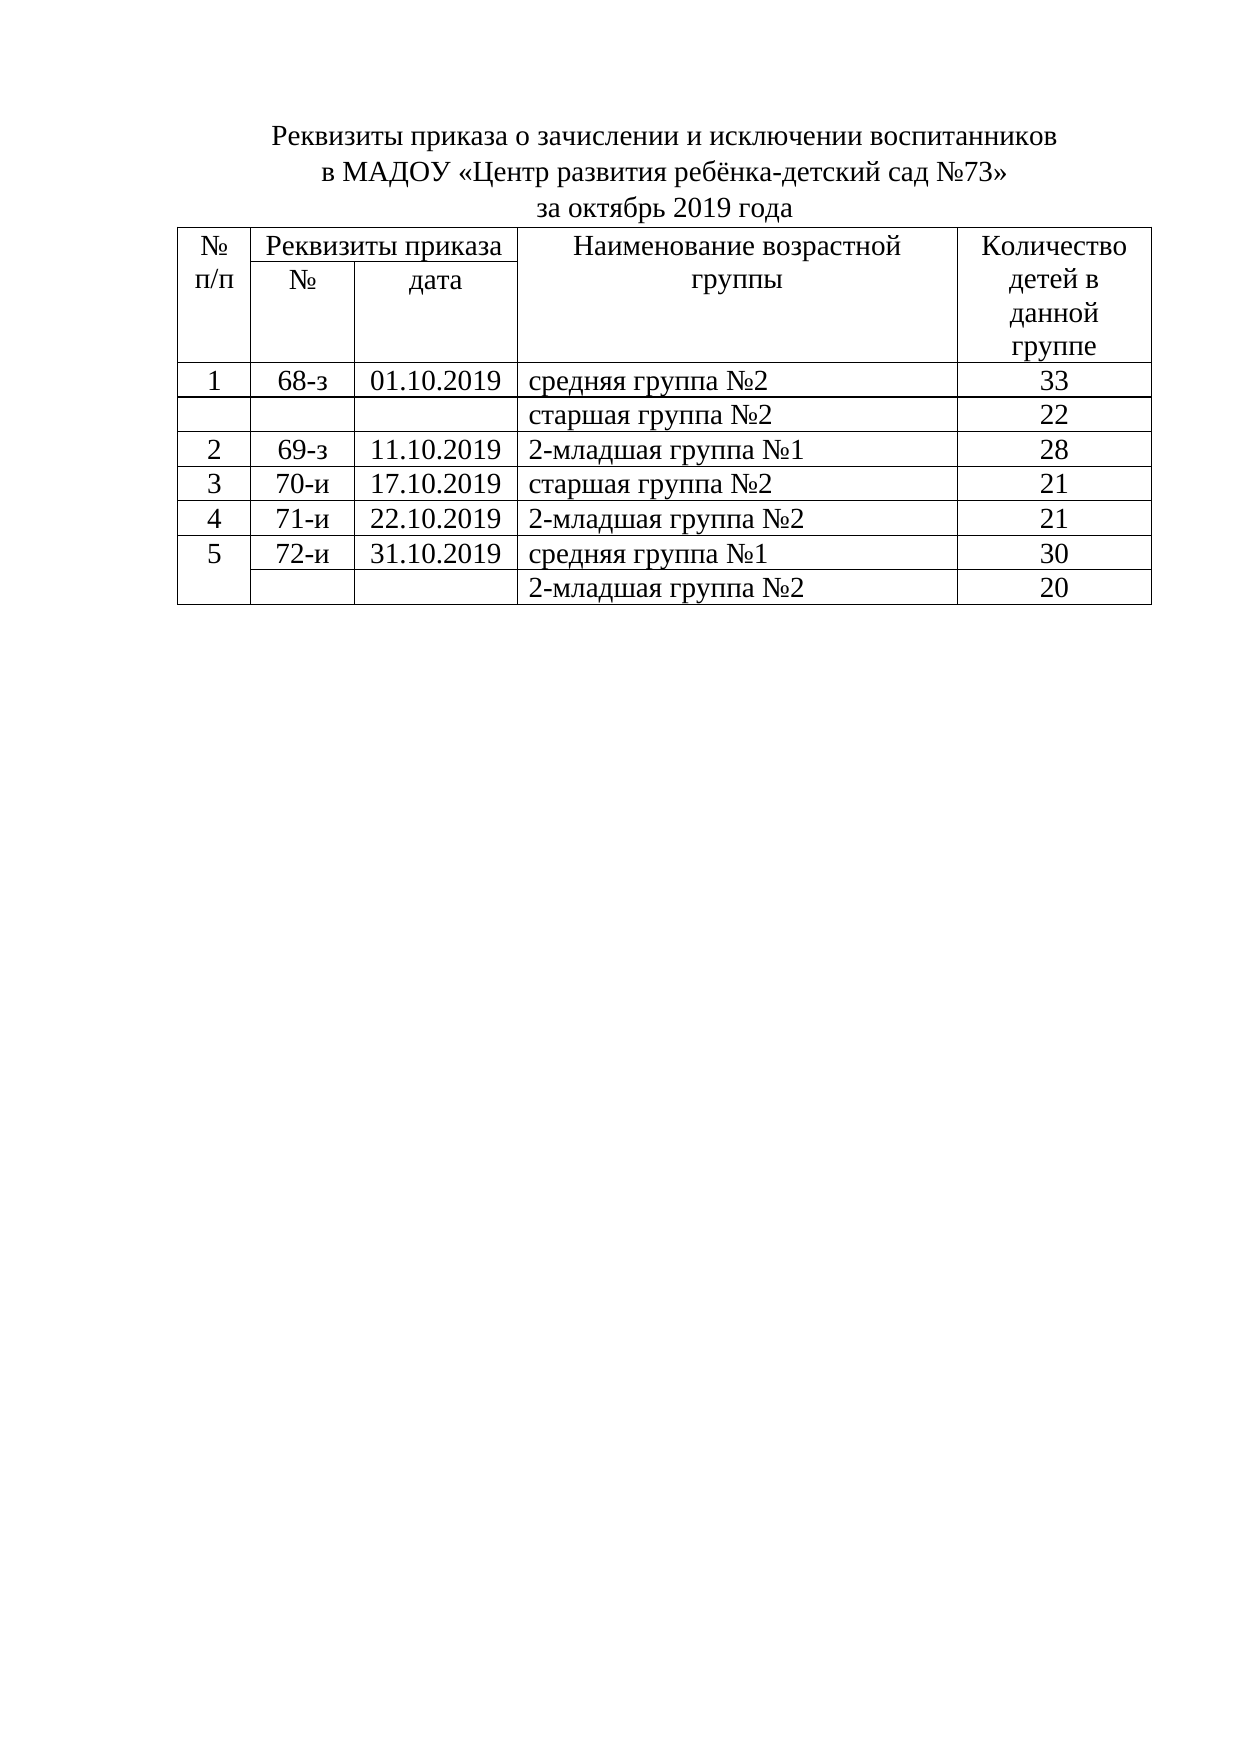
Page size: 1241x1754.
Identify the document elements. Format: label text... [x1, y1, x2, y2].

table_cell 21 [958, 467, 1151, 500]
table_cell 31.10.2019 [355, 536, 517, 569]
table_cell 2-младшая группа №2 [518, 501, 957, 535]
table_cell 68-з [251, 363, 354, 396]
table_cell [355, 570, 517, 604]
table_cell [355, 398, 517, 431]
table_cell средняя группа №2 [518, 363, 957, 396]
table_cell [251, 570, 354, 604]
table_header № п/п [178, 228, 250, 362]
text за октябрь 2019 года [177, 190, 1152, 224]
table_cell 3 [178, 467, 250, 500]
table_cell 2-младшая группа №2 [518, 570, 957, 604]
table_cell 28 [958, 432, 1151, 466]
table_cell старшая группа №2 [518, 467, 957, 500]
table_cell средняя группа №1 [518, 536, 957, 569]
table_cell [251, 398, 354, 431]
text Реквизиты приказа о зачислении и исключении воспитанников [177, 118, 1152, 152]
table_header Количество детей в данной группе [958, 228, 1151, 362]
table_header Реквизиты приказа [251, 228, 517, 261]
table_cell 17.10.2019 [355, 467, 517, 500]
table_cell № [251, 262, 354, 362]
table_cell 01.10.2019 [355, 363, 517, 396]
text в МАДОУ «Центр развития ребёнка-детский сад №73» [177, 154, 1152, 188]
table_cell 71-и [251, 501, 354, 535]
table_cell старшая группа №2 [518, 398, 957, 431]
table_cell 22 [958, 398, 1151, 431]
table_cell 2-младшая группа №1 [518, 432, 957, 466]
table_cell 30 [958, 536, 1151, 569]
table_cell [178, 398, 250, 431]
table_cell 2 [178, 432, 250, 466]
table_cell 33 [958, 363, 1151, 396]
table_cell 11.10.2019 [355, 432, 517, 466]
table_header Наименование возрастной группы [518, 228, 957, 362]
table_cell 5 [178, 536, 250, 604]
table_cell 22.10.2019 [355, 501, 517, 535]
table_cell 70-и [251, 467, 354, 500]
table_cell 4 [178, 501, 250, 535]
table_cell 69-з [251, 432, 354, 466]
table_cell 1 [178, 363, 250, 396]
table_cell 20 [958, 570, 1151, 604]
table_cell 72-и [251, 536, 354, 569]
table_cell 21 [958, 501, 1151, 535]
table_cell дата [355, 262, 517, 362]
